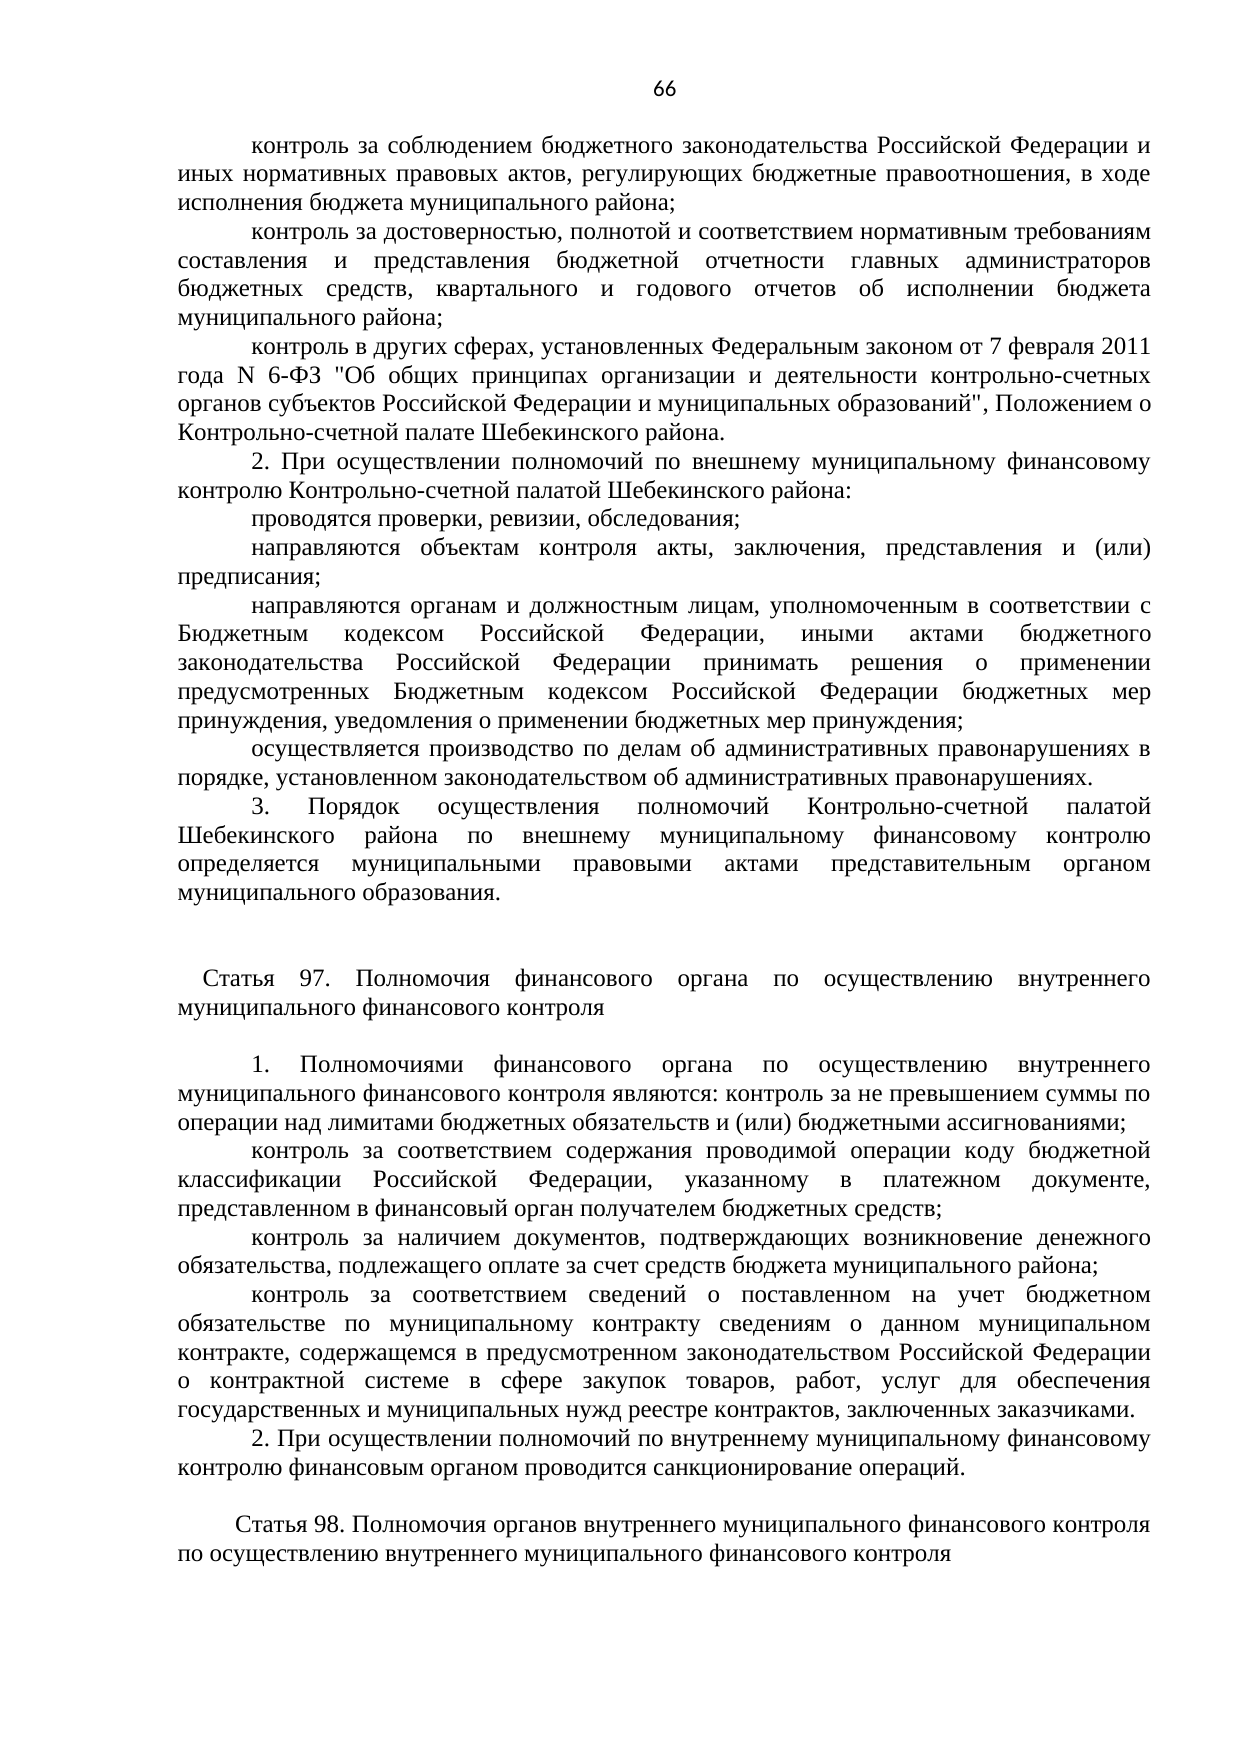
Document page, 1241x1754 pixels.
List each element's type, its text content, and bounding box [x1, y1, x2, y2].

text контроль за соблюдением бюджетного законодательства Российской Федерации и иных нормативных правовых актов, регулирующих бюджетные правоотношения, в ходе исполнения бюджета муниципального района; [177, 130, 1152, 216]
text осуществляется производство по делам об административных правонарушениях в порядке, установленном законодательством об административных правонарушениях. [177, 733, 1152, 791]
text 2. При осуществлении полномочий по внутреннему муниципальному финансовому контролю финансовым органом проводится санкционирование операций. [177, 1423, 1152, 1480]
text 1. Полномочиями финансового органа по осуществлению внутреннего муниципального финансового контроля являются: контроль за не превышением суммы по операции над лимитами бюджетных обязательств и (или) бюджетными ассигнованиями; [177, 1049, 1152, 1135]
text Статья 98. Полномочия органов внутреннего муниципального финансового контроля по осуществлению внутреннего муниципального финансового контроля [177, 1509, 1152, 1567]
text направляются объектам контроля акты, заключения, представления и (или) предписания; [177, 532, 1152, 590]
text проводятся проверки, ревизии, обследования; [177, 503, 1152, 532]
text Статья 97. Полномочия финансового органа по осуществлению внутреннего муниципального финансового контроля [177, 963, 1152, 1020]
text направляются органам и должностным лицам, уполномоченным в соответствии с Бюджетным кодексом Российской Федерации, иными актами бюджетного законодательства Российской Федерации принимать решения о применении предусмотренных Бюджетным кодексом Российской Федерации бюджетных мер принуждения, уведомления о применении бюджетных мер принуждения; [177, 590, 1152, 733]
text контроль за достоверностью, полнотой и соответствием нормативным требованиям составления и представления бюджетной отчетности главных администраторов бюджетных средств, квартального и годового отчетов об исполнении бюджета муниципального района; [177, 216, 1152, 331]
text контроль в других сферах, установленных Федеральным законом от 7 февраля 2011 года N 6-ФЗ "Об общих принципах организации и деятельности контрольно-счетных органов субъектов Российской Федерации и муниципальных образований", Положением о Контрольно-счетной палате Шебекинского района. [177, 331, 1152, 446]
text контроль за соответствием содержания проводимой операции коду бюджетной классификации Российской Федерации, указанному в платежном документе, представленном в финансовый орган получателем бюджетных средств; [177, 1135, 1152, 1222]
text контроль за соответствием сведений о поставленном на учет бюджетном обязательстве по муниципальному контракту сведениям о данном муниципальном контракте, содержащемся в предусмотренном законодательством Российской Федерации о контрактной системе в сфере закупок товаров, работ, услуг для обеспечения государственных и муниципальных нужд реестре контрактов, заключенных заказчиками. [177, 1279, 1152, 1423]
text 2. При осуществлении полномочий по внешнему муниципальному финансовому контролю Контрольно-счетной палатой Шебекинского района: [177, 446, 1152, 503]
text 3. Порядок осуществления полномочий Контрольно-счетной палатой Шебекинского района по внешнему муниципальному финансовому контролю определяется муниципальными правовыми актами представительным органом муниципального образования. [177, 791, 1152, 906]
text контроль за наличием документов, подтверждающих возникновение денежного обязательства, подлежащего оплате за счет средств бюджета муниципального района; [177, 1222, 1152, 1279]
